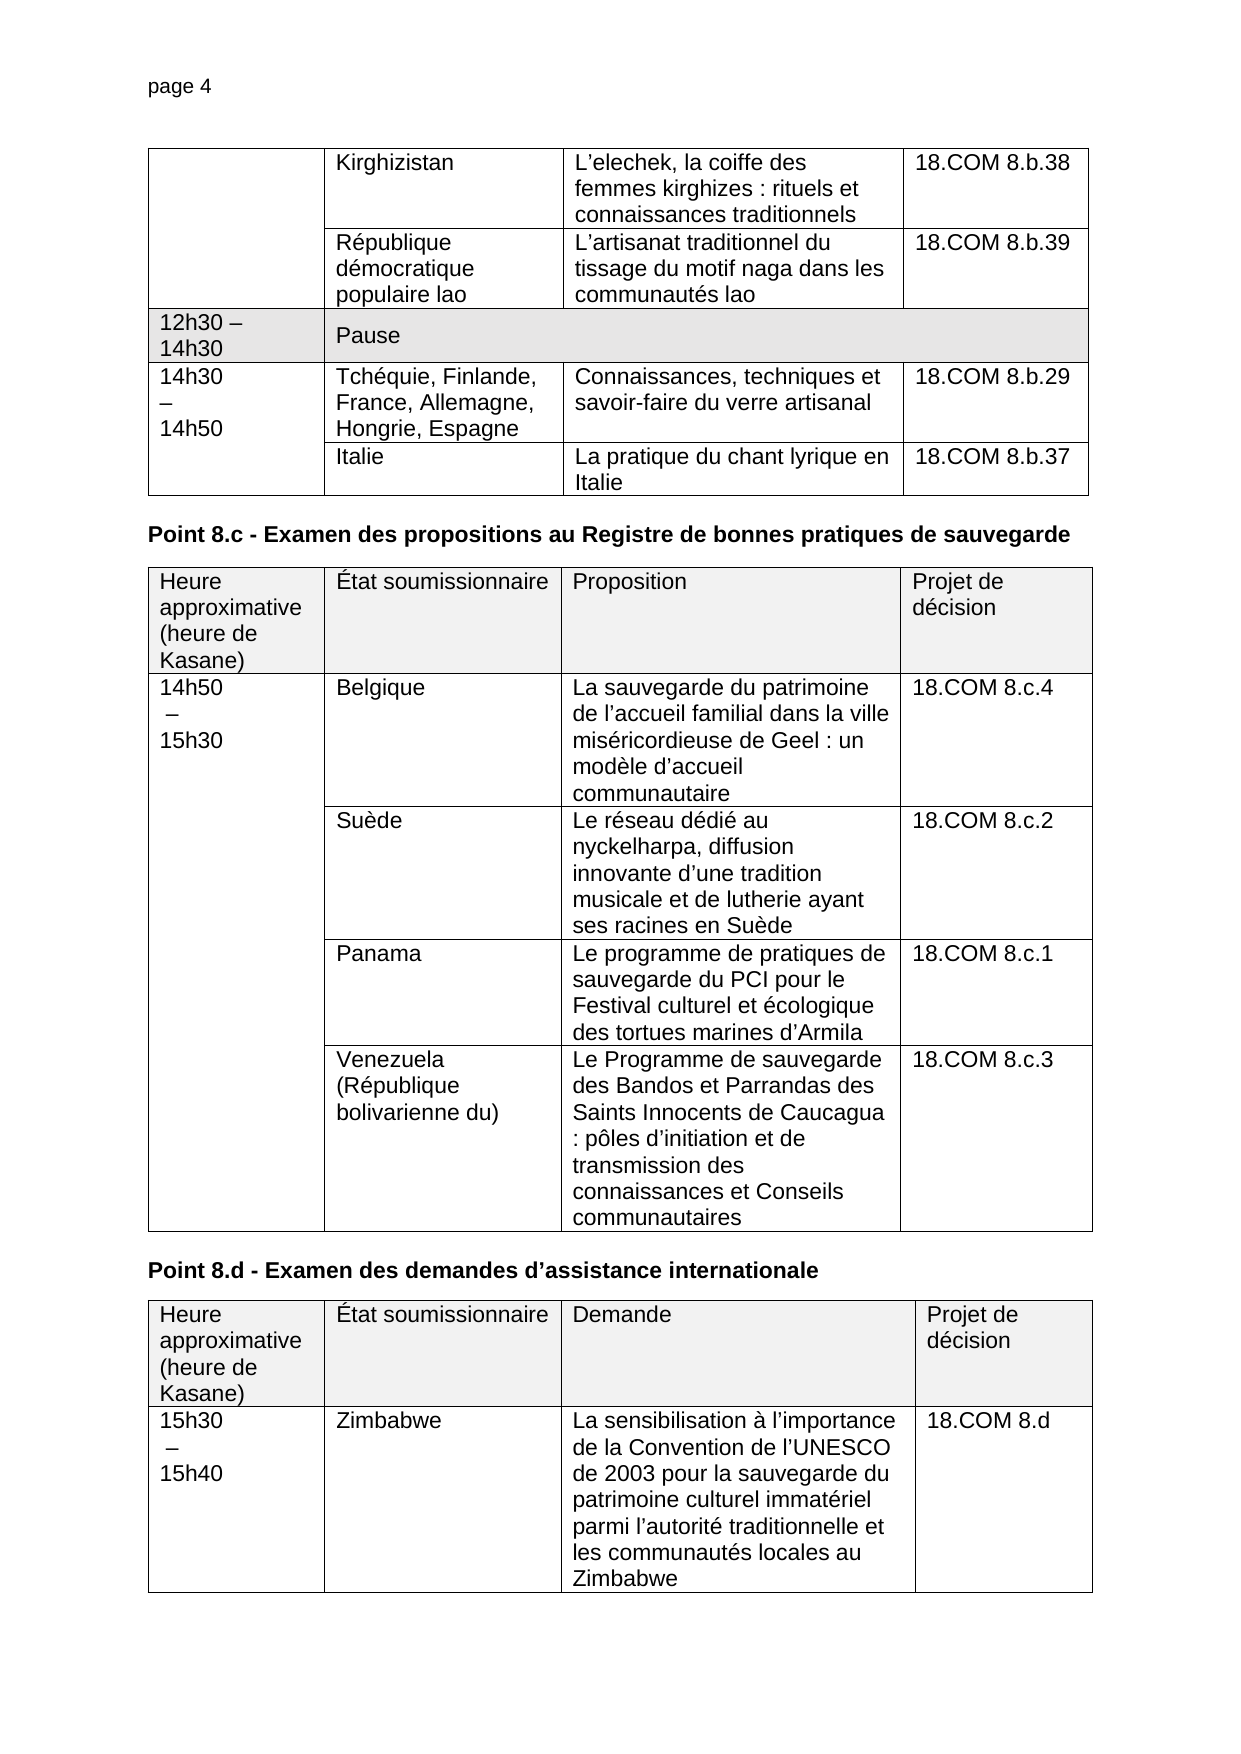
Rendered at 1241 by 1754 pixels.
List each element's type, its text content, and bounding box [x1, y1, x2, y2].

table_cell L’artisanat traditionnel du tissage du motif naga dans les communautés lao [564, 229, 903, 308]
table_cell Le réseau dédié au nyckelharpa, diffusion innovante d’une tradition musicale et de lutherie ayant ses racines en Suède [562, 807, 900, 939]
table_cell 18.COM 8.d [916, 1407, 1092, 1592]
table_header Projet de décision [916, 1301, 1092, 1406]
text Point 8.c - Examen des propositions au Registre de bonnes pratiques de sauvegarde [148, 521, 1093, 548]
table_cell 18.COM 8.b.29 [904, 363, 1088, 442]
table_cell Suède [325, 807, 561, 939]
table_cell La sensibilisation à l’importance de la Convention de l’UNESCO de 2003 pour la sauvegarde du patrimoine culturel immatériel parmi l’autorité traditionnelle et les communautés locales au Zimbabwe [562, 1407, 915, 1592]
table_cell La pratique du chant lyrique en Italie [564, 443, 903, 495]
table_cell 18.COM 8.c.2 [901, 807, 1092, 939]
table_cell Pause [325, 309, 1088, 362]
text Point 8.d - Examen des demandes d’assistance internationale [148, 1257, 1093, 1283]
table_cell 18.COM 8.b.39 [904, 229, 1088, 308]
table_cell Italie [325, 443, 563, 495]
table_cell L’elechek, la coiffe des femmes kirghizes : rituels et connaissances traditionnels [564, 149, 903, 228]
table_cell Le programme de pratiques de sauvegarde du PCI pour le Festival culturel et écologique des tortues marines d’Armila [562, 940, 900, 1045]
table_cell Kirghizistan [325, 149, 563, 228]
table_cell République démocratique populaire lao [325, 229, 563, 308]
table_cell 14h30 – 14h50 [149, 363, 324, 495]
table_header Proposition [562, 568, 900, 673]
table_header Heure approximative (heure de Kasane) [149, 568, 324, 673]
table_cell Belgique [325, 674, 561, 806]
table_cell Tchéquie, Finlande, France, Allemagne, Hongrie, Espagne [325, 363, 563, 442]
table_cell Zimbabwe [325, 1407, 561, 1592]
table_cell La sauvegarde du patrimoine de l’accueil familial dans la ville miséricordieuse de Geel : un modèle d’accueil communautaire [562, 674, 900, 806]
table_cell 18.COM 8.c.4 [901, 674, 1092, 806]
table_header État soumissionnaire [325, 568, 561, 673]
table_cell 14h50 – 15h30 [149, 674, 324, 1231]
table_cell 18.COM 8.c.1 [901, 940, 1092, 1045]
table_header Demande [562, 1301, 915, 1406]
table_cell 15h30 – 15h40 [149, 1407, 324, 1592]
table_cell 18.COM 8.b.38 [904, 149, 1088, 228]
table_cell 18.COM 8.c.3 [901, 1046, 1092, 1231]
table_header État soumissionnaire [325, 1301, 561, 1406]
table_cell Venezuela (République bolivarienne du) [325, 1046, 561, 1231]
table_header Heure approximative (heure de Kasane) [149, 1301, 324, 1406]
table_cell 18.COM 8.b.37 [904, 443, 1088, 495]
table_cell Le Programme de sauvegarde des Bandos et Parrandas des Saints Innocents de Caucagua : pôles d’initiation et de transmission des connaissances et Conseils communautaires [562, 1046, 900, 1231]
table_header Projet de décision [901, 568, 1092, 673]
table_cell 12h30 – 14h30 [149, 309, 324, 362]
table_cell Connaissances, techniques et savoir-faire du verre artisanal [564, 363, 903, 442]
table_cell Panama [325, 940, 561, 1045]
